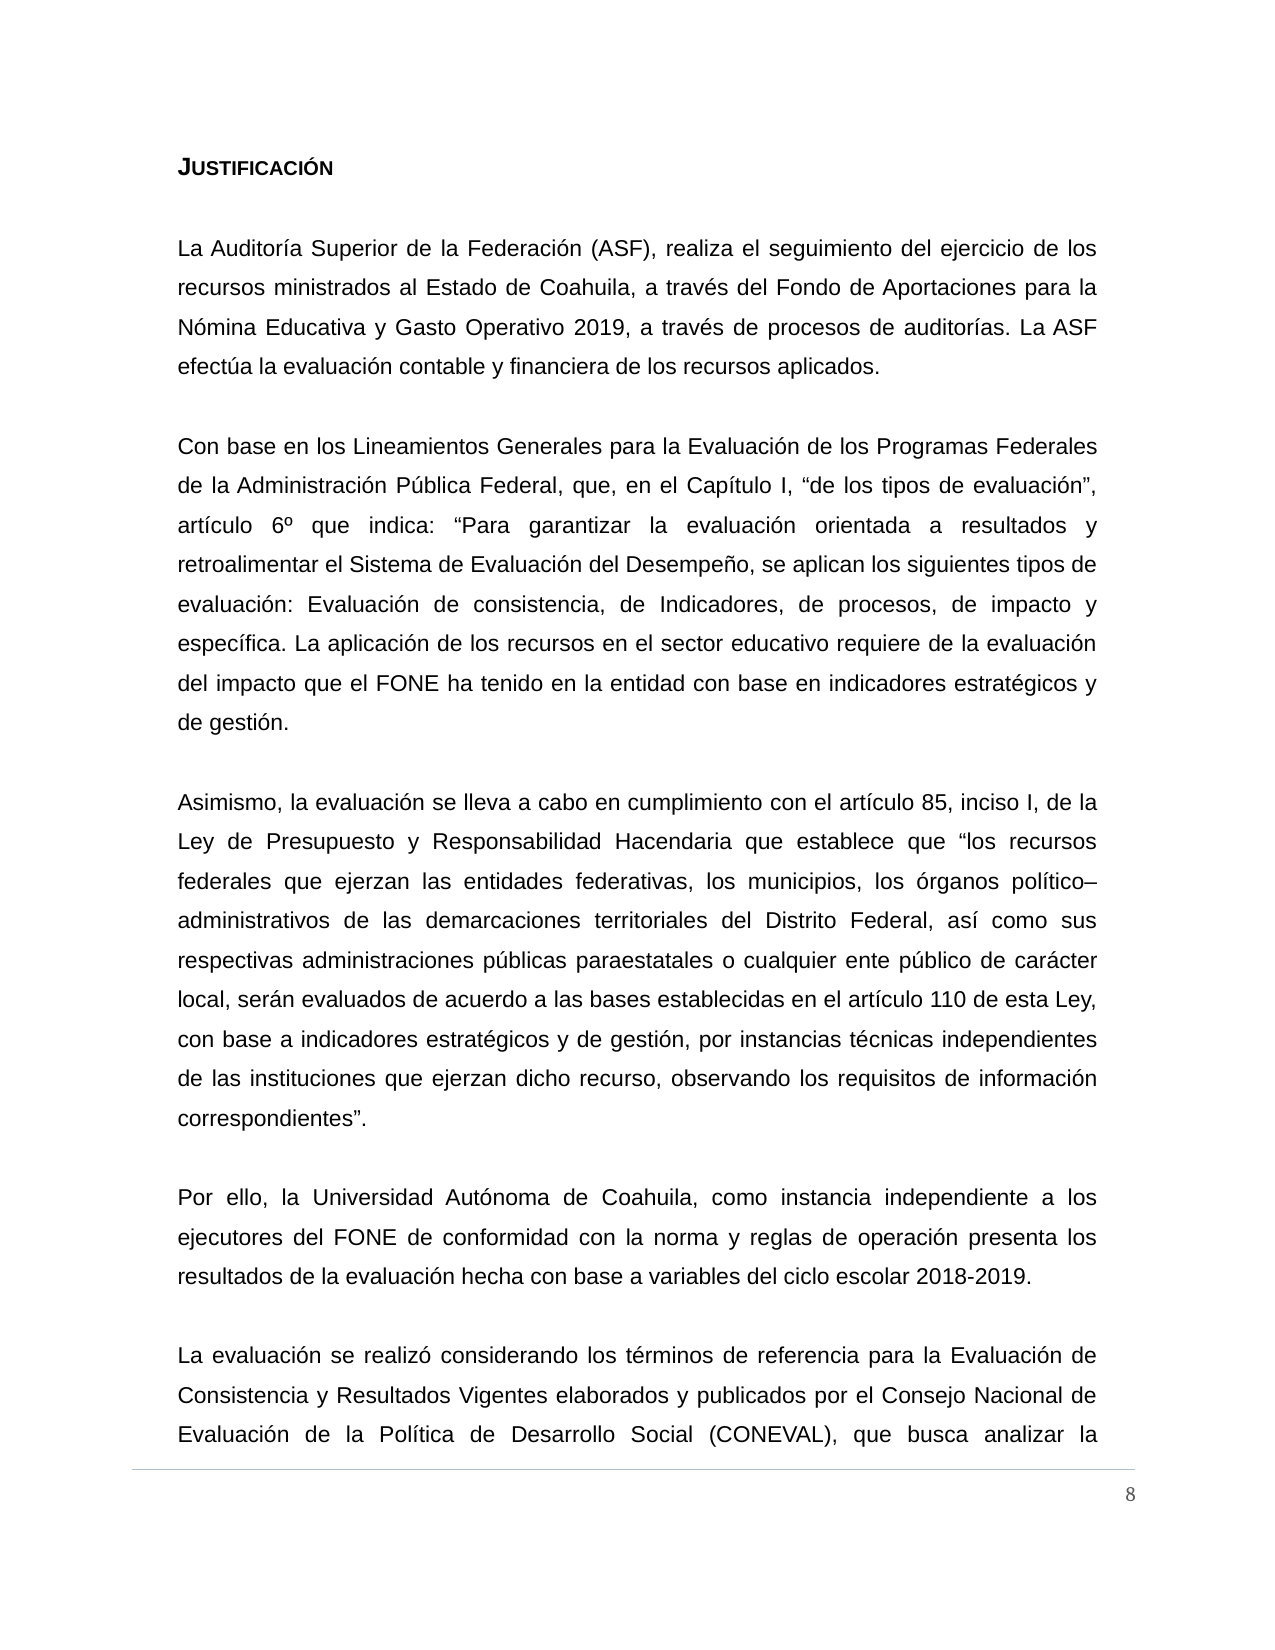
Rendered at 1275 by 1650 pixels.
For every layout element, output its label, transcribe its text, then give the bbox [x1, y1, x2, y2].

text Justificación [177, 152, 1098, 181]
text La Auditoría Superior de la Federación (ASF), realiza el seguimiento del ejercicio de los recursos ministrados al Estado de Coahuila, a través del Fondo de Aportaciones para la Nómina Educativa y Gasto Operativo 2019, a través de procesos de auditorías. La ASF efectúa la evaluación contable y financiera de los recursos aplicados. [177, 235, 1098, 380]
text Con base en los Lineamientos Generales para la Evaluación de los Programas Federales de la Administración Pública Federal, que, en el Capítulo I, “de los tipos de evaluación”, artículo 6º que indica: “Para garantizar la evaluación orientada a resultados y retroalimentar el Sistema de Evaluación del Desempeño, se aplican los siguientes tipos de evaluación: Evaluación de consistencia, de Indicadores, de procesos, de impacto y específica. La aplicación de los recursos en el sector educativo requiere de la evaluación del impacto que el FONE ha tenido en la entidad con base en indicadores estratégicos y de gestión. [177, 433, 1098, 736]
text Asimismo, la evaluación se lleva a cabo en cumplimiento con el artículo 85, inciso I, de la Ley de Presupuesto y Responsabilidad Hacendaria que establece que “los recursos federales que ejerzan las entidades federativas, los municipios, los órganos político–administrativos de las demarcaciones territoriales del Distrito Federal, así como sus respectivas administraciones públicas paraestatales o cualquier ente público de carácter local, serán evaluados de acuerdo a las bases establecidas en el artículo 110 de esta Ley, con base a indicadores estratégicos y de gestión, por instancias técnicas independientes de las instituciones que ejerzan dicho recurso, observando los requisitos de información correspondientes”. [177, 789, 1098, 1131]
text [177, 1342, 1098, 1448]
text Por ello, la Universidad Autónoma de Coahuila, como instancia independiente a los ejecutores del FONE de conformidad con la norma y reglas de operación presenta los resultados de la evaluación hecha con base a variables del ciclo escolar 2018-2019. [177, 1184, 1098, 1289]
